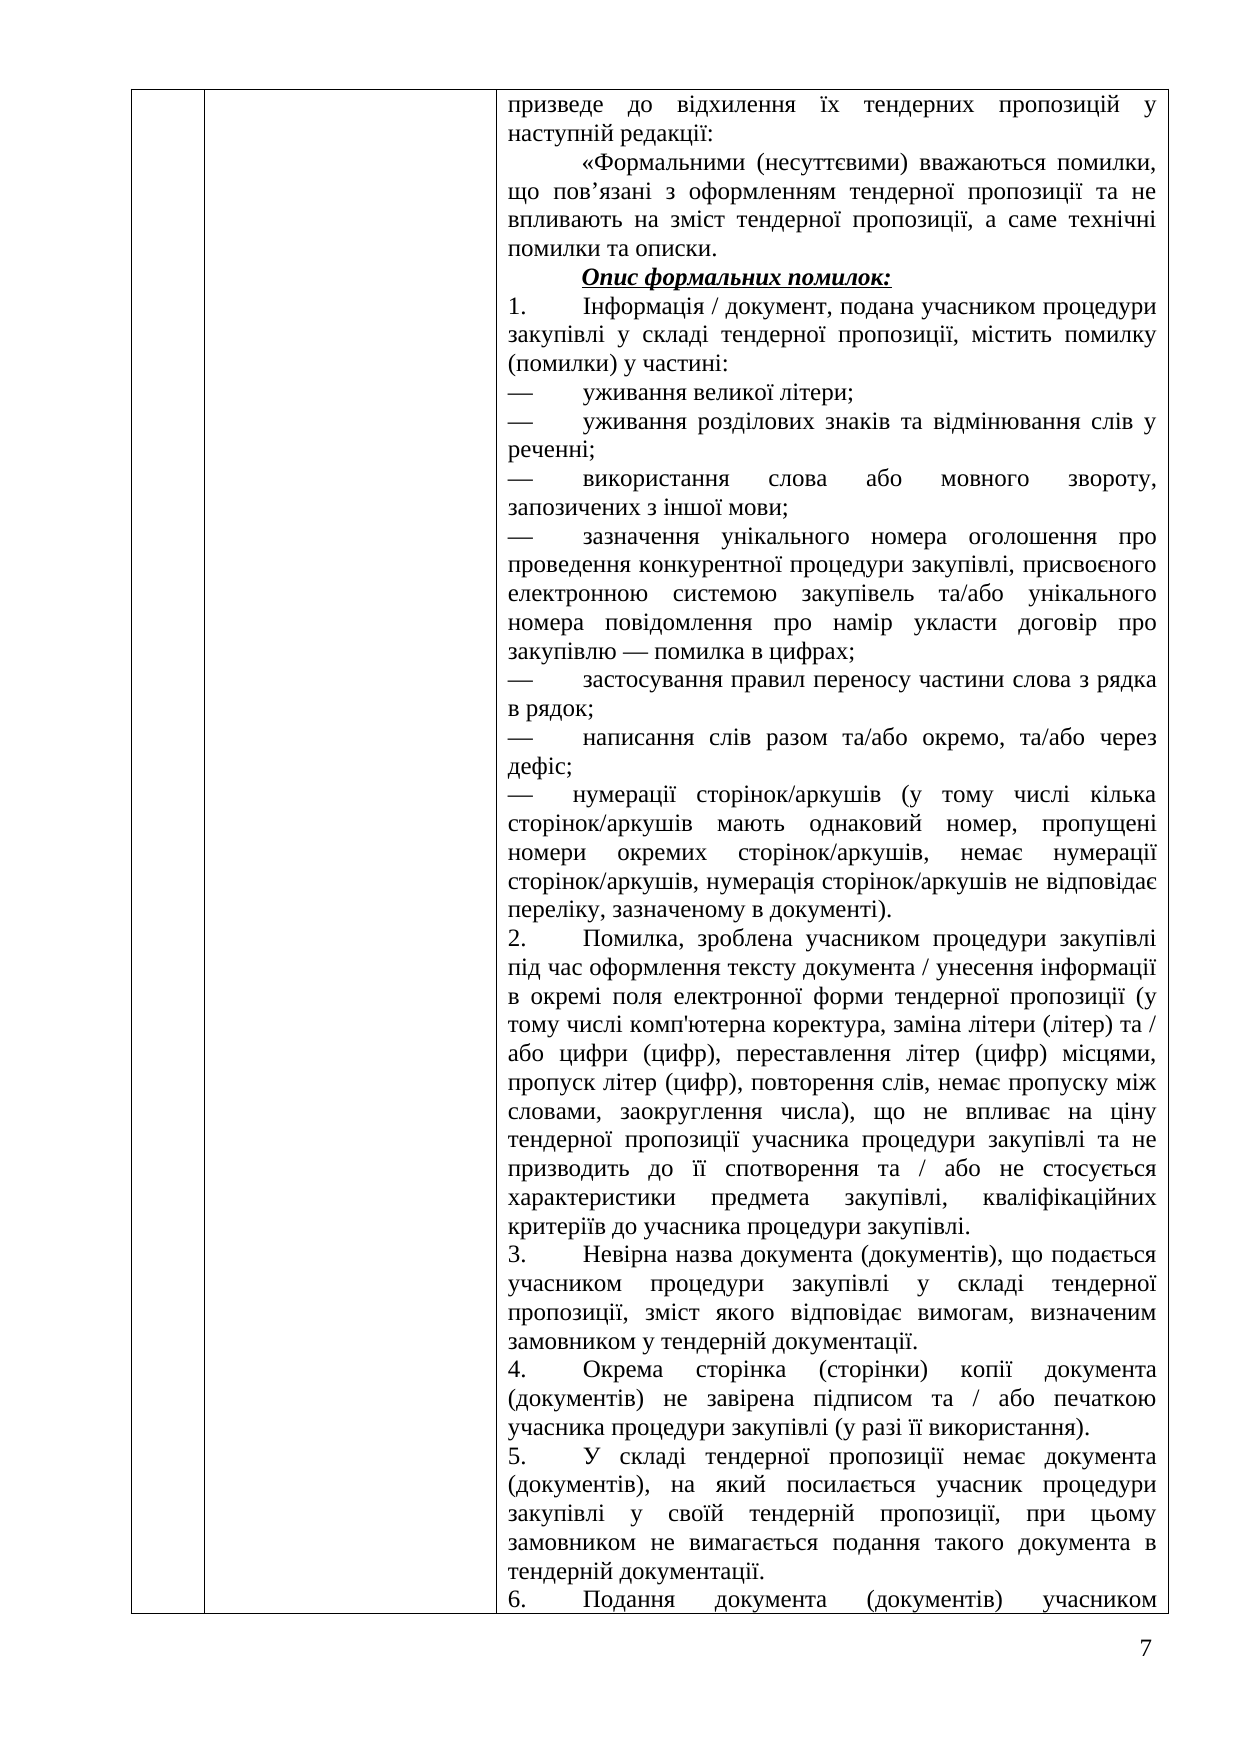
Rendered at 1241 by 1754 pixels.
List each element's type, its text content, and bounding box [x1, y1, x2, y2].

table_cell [497, 90, 1168, 1613]
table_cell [205, 90, 496, 1613]
table_cell 1 [132, 90, 204, 1613]
